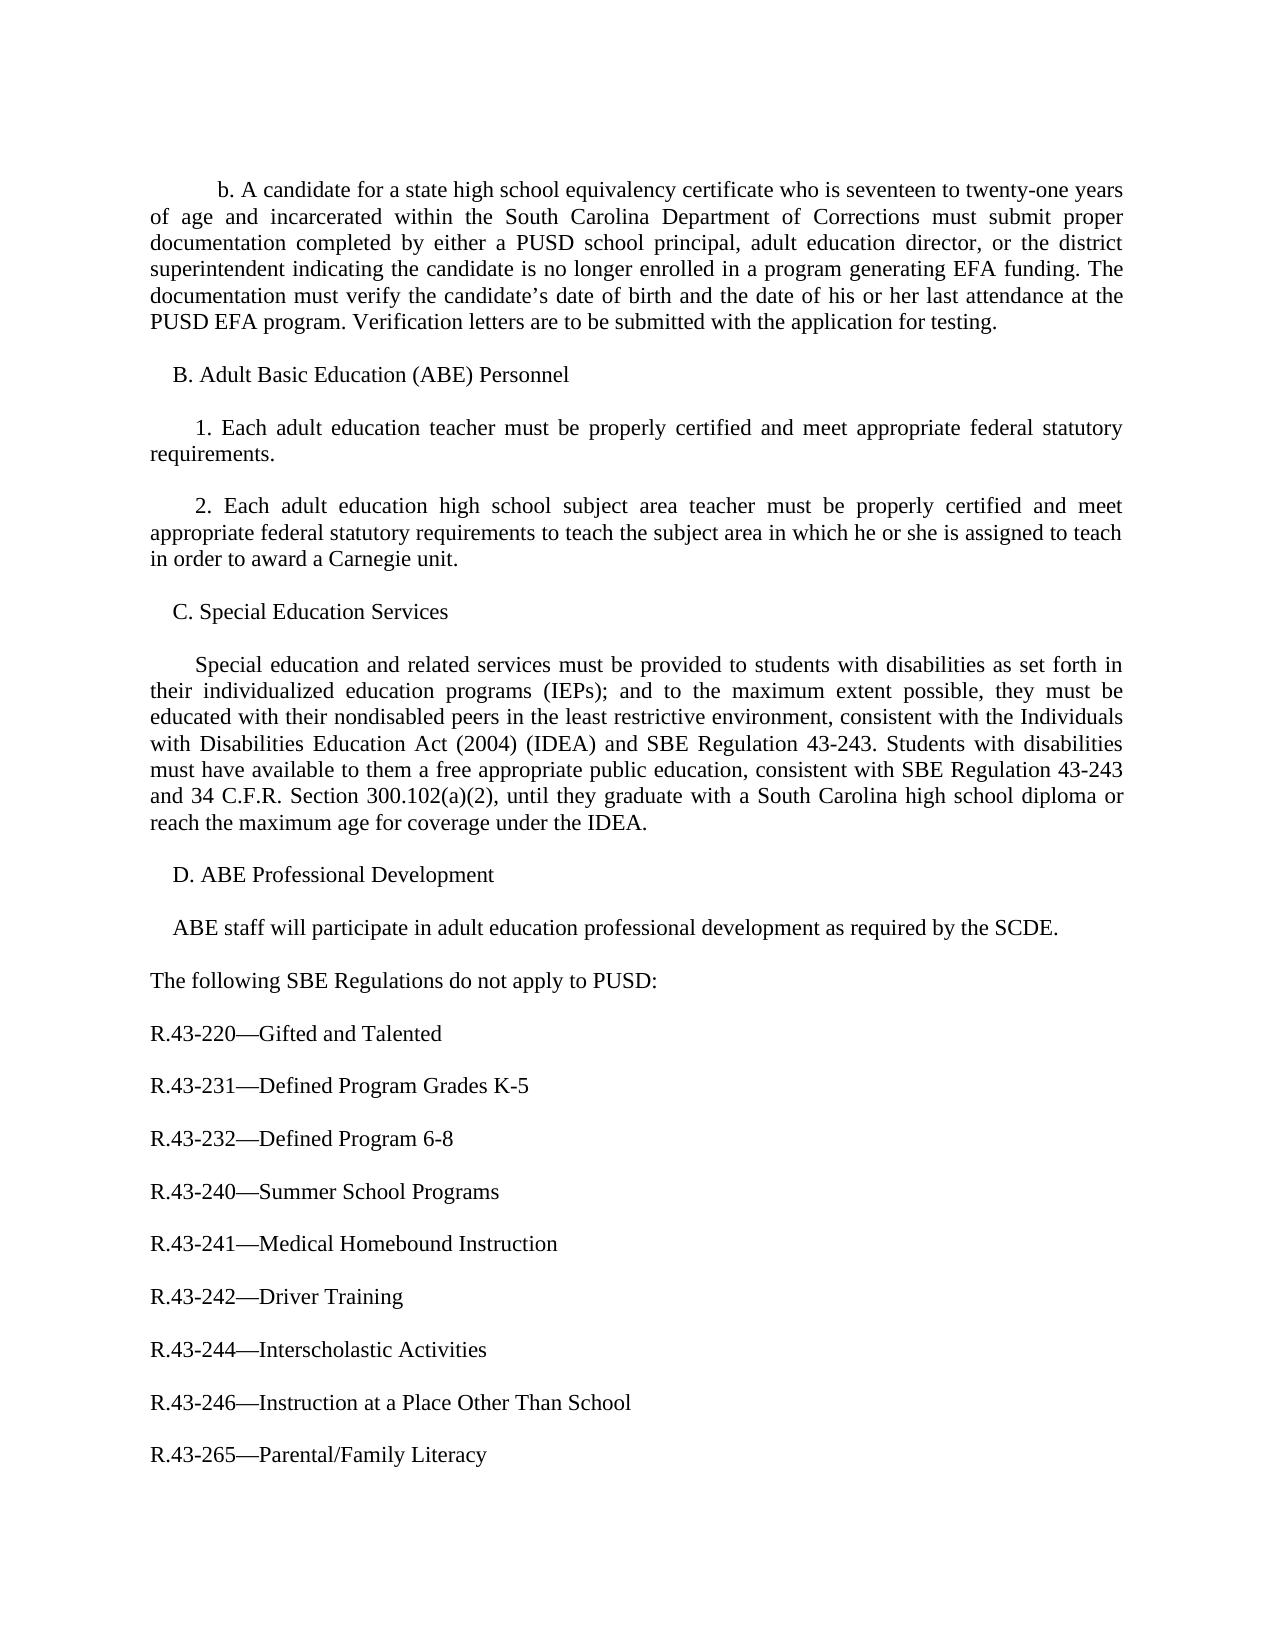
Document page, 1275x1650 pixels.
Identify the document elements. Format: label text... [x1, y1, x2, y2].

text Special education and related services must be provided to students with disabilities as set forth in their individualized education programs (IEPs); and to the maximum extent possible, they must be educated with their nondisabled peers in the least restrictive environment, consistent with the Individuals with Disabilities Education Act (2004) (IDEA) and SBE Regulation 43-243. Students with disabilities must have available to them a free appropriate public education, consistent with SBE Regulation 43-243 and 34 C.F.R. Section 300.102(a)(2), until they graduate with a South Carolina high school diploma or reach the maximum age for coverage under the IDEA. [150, 651, 1125, 835]
text R.43-265—Parental/Family Literacy [150, 1441, 1125, 1468]
text D. ABE Professional Development [150, 862, 1125, 888]
text R.43-231—Defined Program Grades K-5 [150, 1072, 1125, 1099]
text C. Special Education Services [150, 598, 1125, 624]
text b. A candidate for a state high school equivalency certificate who is seventeen to twenty-one years of age and incarcerated within the South Carolina Department of Corrections must submit proper documentation completed by either a PUSD school principal, adult education director, or the district superintendent indicating the candidate is no longer enrolled in a program generating EFA funding. The documentation must verify the candidate’s date of birth and the date of his or her last attendance at the PUSD EFA program. Verification letters are to be submitted with the application for testing. [150, 176, 1125, 334]
text 1. Each adult education teacher must be properly certified and meet appropriate federal statutory requirements. [150, 413, 1125, 466]
text R.43-240—Summer School Programs [150, 1178, 1125, 1204]
text R.43-232—Defined Program 6-8 [150, 1125, 1125, 1151]
text R.43-220—Gifted and Talented [150, 1020, 1125, 1046]
text ABE staff will participate in adult education professional development as required by the SCDE. [150, 914, 1125, 941]
text R.43-242—Driver Training [150, 1283, 1125, 1309]
text R.43-246—Instruction at a Place Other Than School [150, 1389, 1125, 1415]
text B. Adult Basic Education (ABE) Personnel [150, 361, 1125, 387]
text R.43-244—Interscholastic Activities [150, 1336, 1125, 1362]
text 2. Each adult education high school subject area teacher must be properly certified and meet appropriate federal statutory requirements to teach the subject area in which he or she is assigned to teach in order to award a Carnegie unit. [150, 493, 1125, 572]
text The following SBE Regulations do not apply to PUSD: [150, 967, 1125, 993]
text R.43-241—Medical Homebound Instruction [150, 1231, 1125, 1257]
